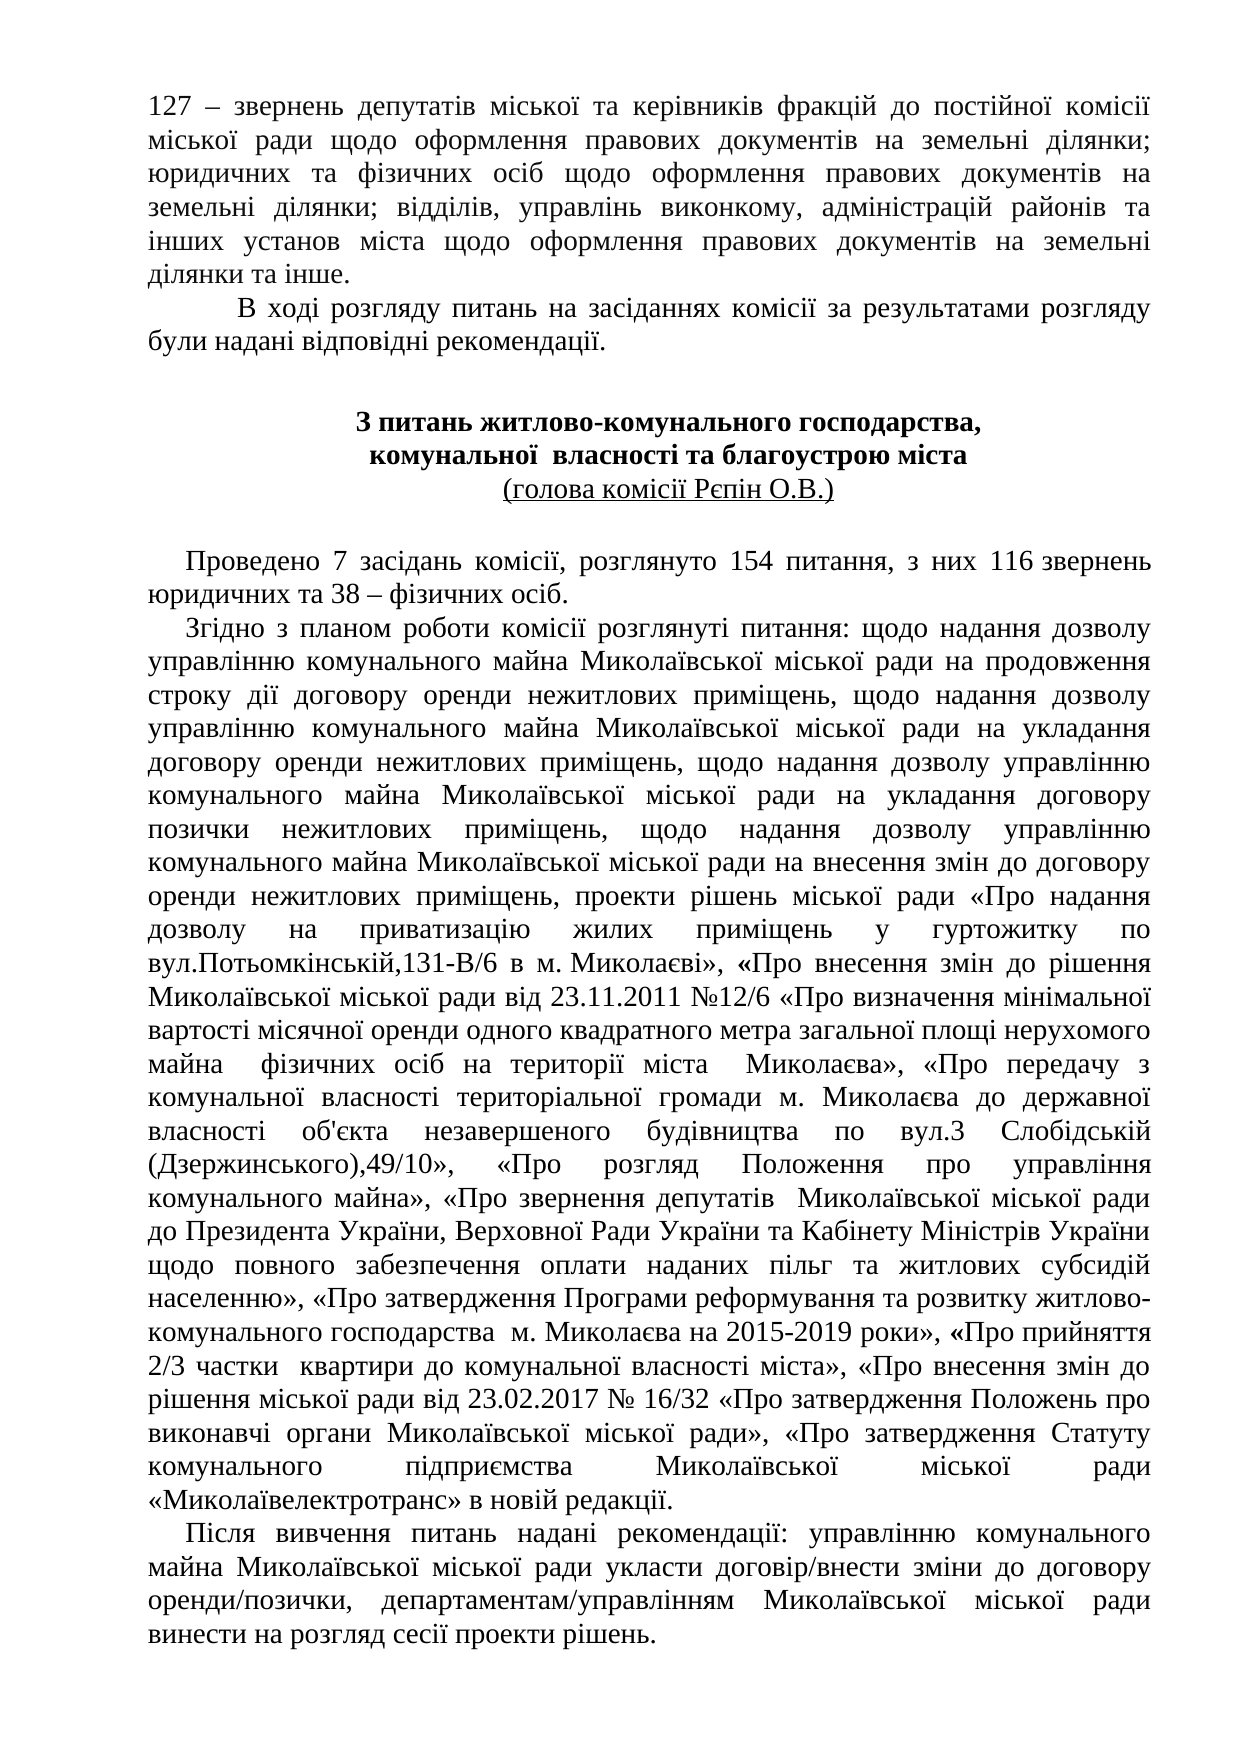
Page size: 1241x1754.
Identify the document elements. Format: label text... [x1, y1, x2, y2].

text Після вивчення питань надані рекомендації: управлінню комунального майна Миколаївської міської ради укласти договір/внести зміни до договору оренди/позички, департаментам/управлінням Миколаївської міської ради винести на розгляд сесії проекти рішень. [148, 1515, 1152, 1649]
text (голова комісії Рєпін О.В.) [148, 471, 1152, 504]
text З питань житлово-комунального господарства, [148, 404, 1152, 437]
text Проведено 7 засідань комісії, розглянуто 154 питання, з них 116 звернень юридичних та 38 – фізичних осіб. [148, 543, 1152, 610]
text В ході розгляду питань на засіданнях комісії за результатами розгляду були надані відповідні рекомендації. [148, 290, 1152, 357]
text Згідно з планом роботи комісії розглянуті питання: щодо надання дозволу управлінню комунального майна Миколаївської міської ради на продовження строку дії договору оренди нежитлових приміщень, щодо надання дозволу управлінню комунального майна Миколаївської міської ради на укладання договору оренди нежитлових приміщень, щодо надання дозволу управлінню комунального майна Миколаївської міської ради на укладання договору позички нежитлових приміщень, щодо надання дозволу управлінню комунального майна Миколаївської міської ради на внесення змін до договору оренди нежитлових приміщень, проекти рішень міської ради «Про надання дозволу на приватизацію жилих приміщень у гуртожитку по вул.Потьомкінській,131-В/6 в м. Миколаєві», «Про внесення змін до рішення Миколаївської міської ради від 23.11.2011 №12/6 «Про визначення мінімальної вартості місячної оренди одного квадратного метра загальної площі нерухомого майна фізичних осіб на території міста Миколаєва», «Про передачу з комунальної власності територіальної громади м. Миколаєва до державної власності об'єкта незавершеного будівництва по вул.3 Слобідській (Дзержинського),49/10», «Про розгляд Положення про управління комунального майна», «Про звернення депутатів Миколаївської міської ради до Президента України, Верховної Ради України та Кабінету Міністрів України щодо повного забезпечення оплати наданих пільг та житлових субсидій населенню», «Про затвердження Програми реформування та розвитку житлово-комунального господарства м. Миколаєва на 2015-2019 роки», «Про прийняття 2/3 частки квартири до комунальної власності міста», «Про внесення змін до рішення міської ради від 23.02.2017 № 16/32 «Про затвердження Положень про виконавчі органи Миколаївської міської ради», «Про затвердження Статуту комунального підприємства Миколаївської міської ради «Миколаївелектротранс» в новій редакції. [148, 610, 1152, 1515]
text комунальної власності та благоустрою міста [148, 437, 1152, 471]
text 127 – звернень депутатів міської та керівників фракцій до постійної комісії міської ради щодо оформлення правових документів на земельні ділянки; юридичних та фізичних осіб щодо оформлення правових документів на земельні ділянки; відділів, управлінь виконкому, адміністрацій районів та інших установ міста щодо оформлення правових документів на земельні ділянки та інше. [148, 88, 1152, 290]
